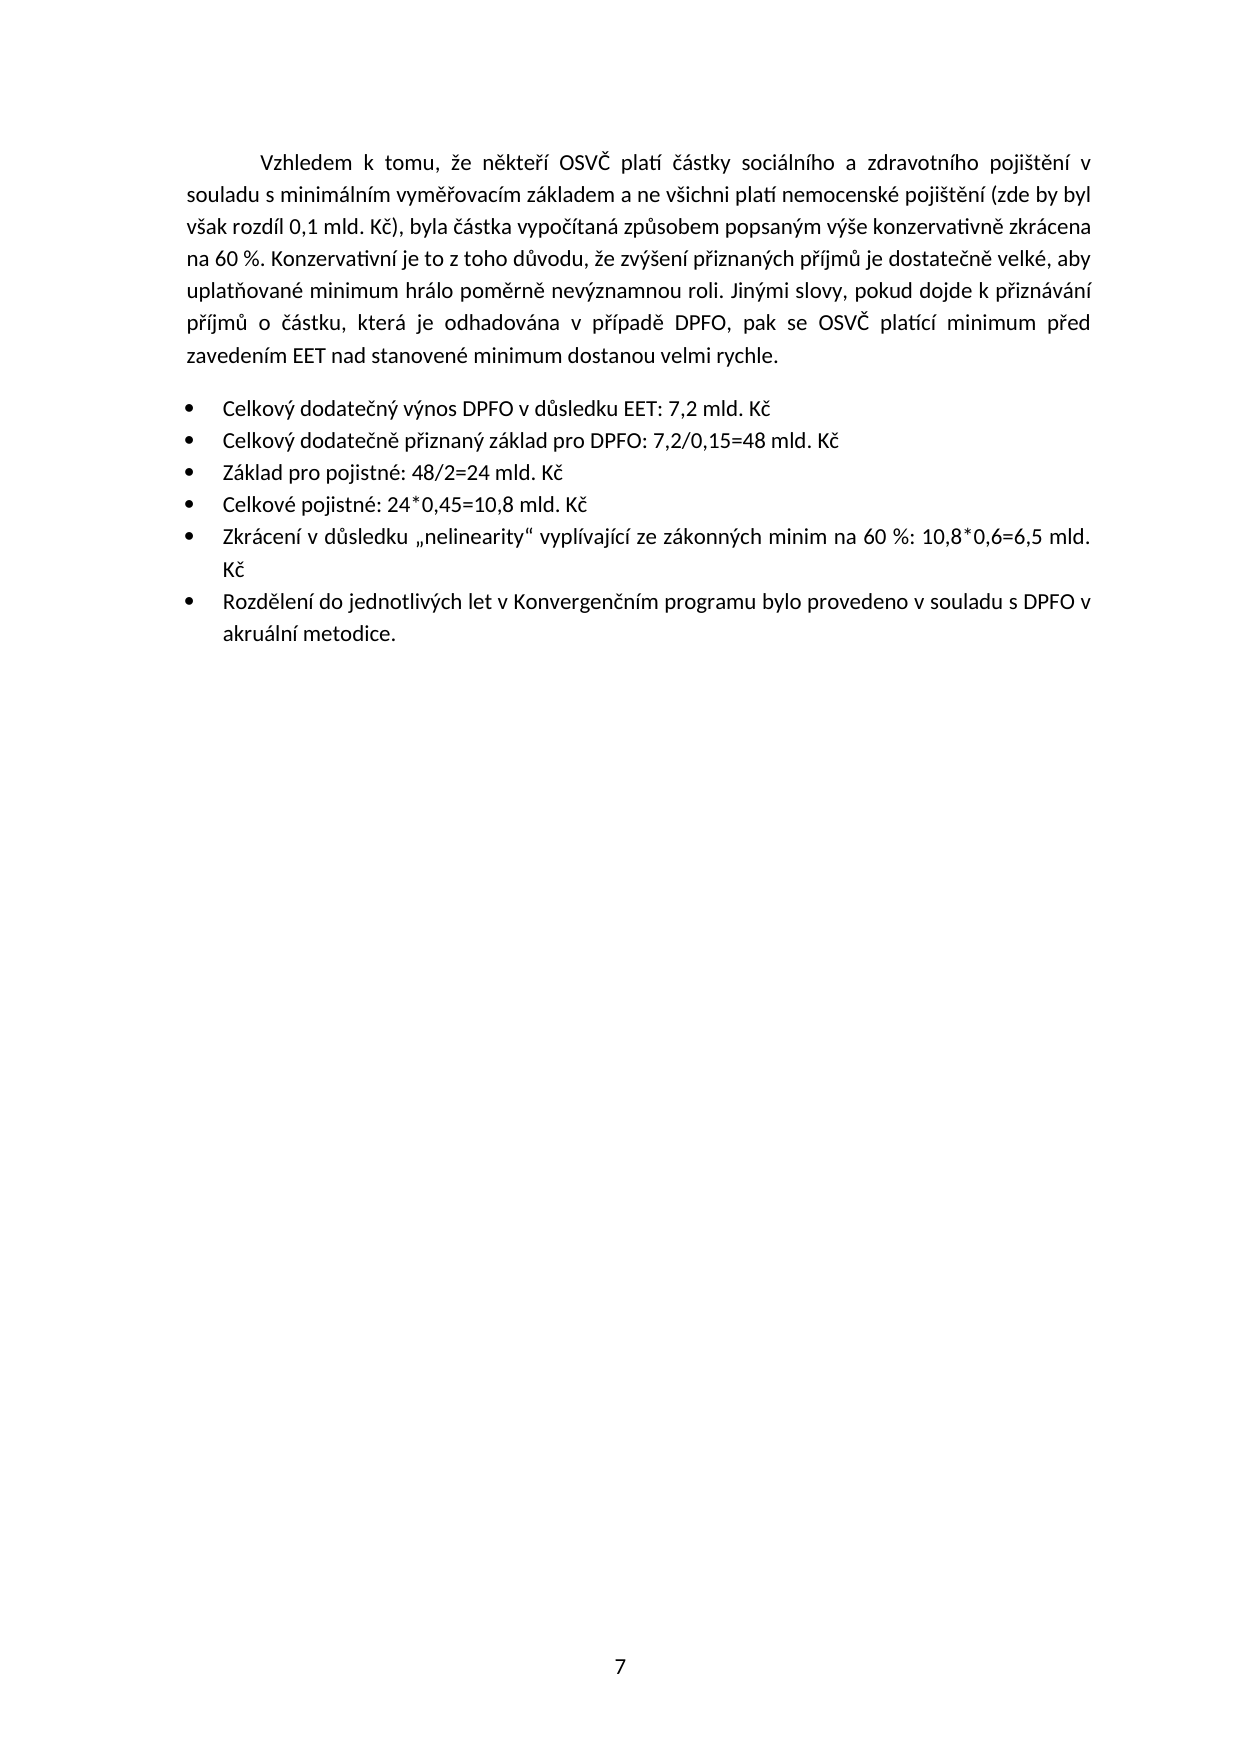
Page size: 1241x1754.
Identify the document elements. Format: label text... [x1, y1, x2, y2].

text Vzhledem k tomu, že někteří OSVČ platí částky sociálního a zdravotního pojištění v souladu s minimálním vyměřovacím základem a ne všichni platí nemocenské pojištění (zde by byl však rozdíl 0,1 mld. Kč), byla částka vypočítaná způsobem popsaným výše konzervativně zkrácena na 60 %. Konzervativní je to z toho důvodu, že zvýšení přiznaných příjmů je dostatečně velké, aby uplatňované minimum hrálo poměrně nevýznamnou roli. Jinými slovy, pokud dojde k přiznávání příjmů o částku, která je odhadována v případě DPFO, pak se OSVČ platící minimum před zavedením EET nad stanovené minimum dostanou velmi rychle. [186, 148, 1093, 369]
list Celkový dodatečný výnos DPFO v důsledku EET: 7,2 mld. Kč [185, 394, 1093, 422]
list Celkové pojistné: 24*0,45=10,8 mld. Kč [185, 490, 1093, 518]
list Celkový dodatečně přiznaný základ pro DPFO: 7,2/0,15=48 mld. Kč [185, 426, 1093, 454]
list Rozdělení do jednotlivých let v Konvergenčním programu bylo provedeno v souladu s DPFO v akruální metodice. [185, 587, 1093, 647]
list Zkrácení v důsledku „nelinearity“ vyplívající ze zákonných minim na 60 %: 10,8*0,6=6,5 mld. Kč [185, 522, 1093, 583]
list Základ pro pojistné: 48/2=24 mld. Kč [185, 458, 1093, 486]
